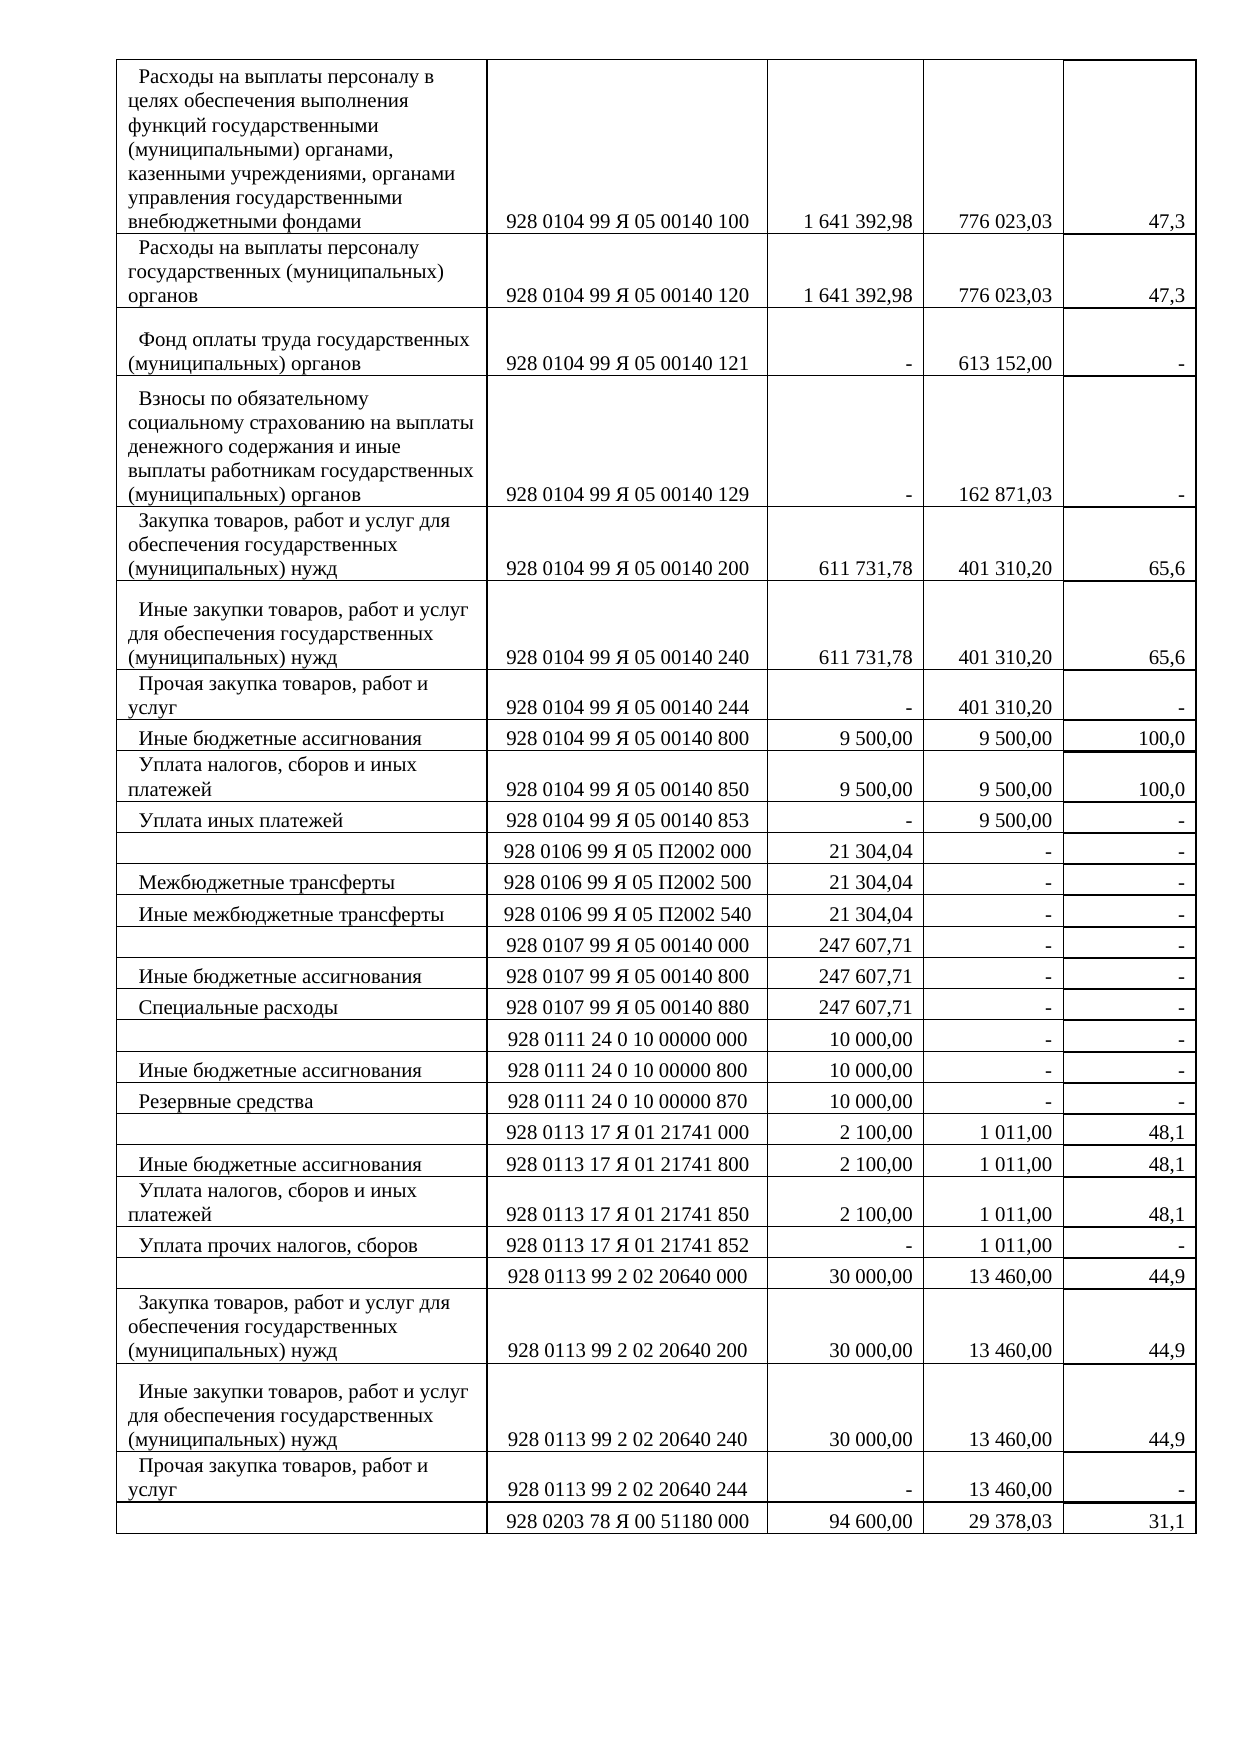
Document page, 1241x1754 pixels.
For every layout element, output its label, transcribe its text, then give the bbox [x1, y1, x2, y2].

table_cell 13 460,00 [924, 1452, 1063, 1501]
table_cell 44,9 [1064, 1290, 1195, 1362]
table_cell - [1064, 928, 1195, 957]
table_cell 9 500,00 [768, 751, 923, 801]
table_cell 9 500,00 [768, 720, 923, 750]
table_cell Взносы по обязательному социальному страхованию на выплаты денежного содержания и иные выплаты работникам государственных (муниципальных) органов [117, 376, 486, 506]
table_cell 776 023,03 [924, 234, 1063, 307]
table_cell 928 0107 99 Я 05 00140 880 [488, 989, 767, 1019]
table_cell 928 0113 99 2 02 20640 240 [488, 1364, 767, 1451]
table_cell 47,3 [1064, 235, 1195, 307]
table_cell - [1064, 990, 1195, 1019]
table_cell 928 0111 24 0 10 00000 000 [488, 1020, 767, 1051]
table_cell [117, 1114, 486, 1144]
table_cell 65,6 [1064, 508, 1195, 580]
table_cell - [924, 1052, 1063, 1082]
table_cell 29 378,03 [924, 1503, 1063, 1533]
table_cell Закупка товаров, работ и услуг для обеспечения государственных (муниципальных) нужд [117, 507, 486, 580]
table_cell 928 0113 99 2 02 20640 200 [488, 1289, 767, 1362]
table_cell 928 0107 99 Я 05 00140 000 [488, 927, 767, 957]
table_cell Уплата налогов, сборов и иных платежей [117, 751, 486, 801]
table_cell 928 0104 99 Я 05 00140 244 [488, 670, 767, 719]
table_cell - [924, 864, 1063, 894]
table_cell Иные межбюджетные трансферты [117, 895, 486, 926]
table_cell Иные закупки товаров, работ и услуг для обеспечения государственных (муниципальных) нужд [117, 1364, 486, 1451]
table_cell 928 0106 99 Я 05 П2002 540 [488, 895, 767, 926]
table_cell Фонд оплаты труда государственных (муниципальных) органов [117, 308, 486, 374]
table_cell 1 011,00 [924, 1227, 1063, 1257]
table_cell 10 000,00 [768, 1020, 923, 1051]
table_cell 10 000,00 [768, 1052, 923, 1082]
table_cell 928 0113 17 Я 01 21741 852 [488, 1227, 767, 1257]
table_cell 2 100,00 [768, 1177, 923, 1226]
table_cell 247 607,71 [768, 958, 923, 988]
table_cell 48,1 [1064, 1178, 1195, 1226]
table_cell Иные бюджетные ассигнования [117, 1145, 486, 1176]
table_cell 1 641 392,98 [768, 60, 923, 233]
table_cell 100,0 [1064, 721, 1195, 750]
table_cell - [1064, 377, 1195, 506]
table_cell 21 304,04 [768, 833, 923, 863]
table_cell Резервные средства [117, 1083, 486, 1113]
table_cell 928 0113 17 Я 01 21741 850 [488, 1177, 767, 1226]
table_cell 9 500,00 [924, 720, 1063, 750]
table_cell 928 0111 24 0 10 00000 870 [488, 1083, 767, 1113]
table_cell 1 011,00 [924, 1177, 1063, 1226]
table_cell - [1064, 896, 1195, 926]
table_cell 928 0104 99 Я 05 00140 240 [488, 581, 767, 669]
table_cell 21 304,04 [768, 895, 923, 926]
table_cell 928 0104 99 Я 05 00140 120 [488, 234, 767, 307]
table_cell 30 000,00 [768, 1289, 923, 1362]
table_cell Уплата иных платежей [117, 802, 486, 832]
table_cell 44,9 [1064, 1365, 1195, 1451]
table_cell - [1064, 803, 1195, 832]
table_cell 928 0104 99 Я 05 00140 121 [488, 308, 767, 374]
table_cell 928 0113 99 2 02 20640 244 [488, 1452, 767, 1501]
table_cell 48,1 [1064, 1115, 1195, 1144]
table_cell 928 0104 99 Я 05 00140 200 [488, 507, 767, 580]
table_cell 9 500,00 [924, 751, 1063, 801]
table_cell - [924, 895, 1063, 926]
table_cell - [1064, 1228, 1195, 1257]
table_cell - [924, 927, 1063, 957]
table_cell 2 100,00 [768, 1145, 923, 1176]
table_cell 247 607,71 [768, 989, 923, 1019]
table_cell Иные бюджетные ассигнования [117, 720, 486, 750]
table_cell - [1064, 865, 1195, 894]
table_cell 928 0106 99 Я 05 П2002 000 [488, 833, 767, 863]
table_cell - [924, 1020, 1063, 1051]
table_cell - [768, 1452, 923, 1501]
table_cell 162 871,03 [924, 376, 1063, 506]
table_cell 47,3 [1064, 61, 1195, 233]
table_cell 611 731,78 [768, 581, 923, 669]
table_cell Прочая закупка товаров, работ и услуг [117, 1452, 486, 1501]
table_cell 9 500,00 [924, 802, 1063, 832]
table_cell 100,0 [1064, 753, 1195, 801]
table_cell 401 310,20 [924, 507, 1063, 580]
table_cell Иные закупки товаров, работ и услуг для обеспечения государственных (муниципальных) нужд [117, 581, 486, 669]
table_cell 48,1 [1064, 1146, 1195, 1176]
table_cell 13 460,00 [924, 1289, 1063, 1362]
table_cell - [768, 308, 923, 374]
table_cell Иные бюджетные ассигнования [117, 1052, 486, 1082]
table_cell 21 304,04 [768, 864, 923, 894]
table_cell - [1064, 671, 1195, 719]
table_cell 2 100,00 [768, 1114, 923, 1144]
table_cell 13 460,00 [924, 1364, 1063, 1451]
table_cell 1 641 392,98 [768, 234, 923, 307]
table_cell 928 0113 17 Я 01 21741 800 [488, 1145, 767, 1176]
table_cell 10 000,00 [768, 1083, 923, 1113]
table_cell [117, 1020, 486, 1051]
table_cell 94 600,00 [768, 1503, 923, 1533]
table_cell Закупка товаров, работ и услуг для обеспечения государственных (муниципальных) нужд [117, 1289, 486, 1362]
table_cell 776 023,03 [924, 60, 1063, 233]
table_cell 928 0111 24 0 10 00000 800 [488, 1052, 767, 1082]
table_cell [117, 927, 486, 957]
table_cell 928 0106 99 Я 05 П2002 500 [488, 864, 767, 894]
table_cell 613 152,00 [924, 308, 1063, 374]
table_cell Уплата налогов, сборов и иных платежей [117, 1177, 486, 1226]
table_cell 928 0104 99 Я 05 00140 129 [488, 376, 767, 506]
table_cell Специальные расходы [117, 989, 486, 1019]
table_cell - [1064, 1453, 1195, 1501]
table_cell 65,6 [1064, 582, 1195, 669]
table_cell 401 310,20 [924, 581, 1063, 669]
table_cell Межбюджетные трансферты [117, 864, 486, 894]
table_cell Уплата прочих налогов, сборов [117, 1227, 486, 1257]
table_cell - [768, 802, 923, 832]
table_cell - [1064, 959, 1195, 988]
table_cell 1 011,00 [924, 1114, 1063, 1144]
table_cell 31,1 [1064, 1504, 1195, 1533]
table_cell Иные бюджетные ассигнования [117, 958, 486, 988]
table_cell [117, 833, 486, 863]
table_cell Прочая закупка товаров, работ и услуг [117, 670, 486, 719]
table_cell 247 607,71 [768, 927, 923, 957]
table_cell - [924, 833, 1063, 863]
table_cell 928 0203 78 Я 00 51180 000 [488, 1503, 767, 1533]
table_cell 928 0104 99 Я 05 00140 800 [488, 720, 767, 750]
table_cell 928 0113 99 2 02 20640 000 [488, 1258, 767, 1288]
table_cell [117, 1503, 486, 1533]
table_cell 928 0104 99 Я 05 00140 850 [488, 751, 767, 801]
table_cell 401 310,20 [924, 670, 1063, 719]
table_cell 611 731,78 [768, 507, 923, 580]
table_cell [117, 1258, 486, 1288]
table_cell - [924, 958, 1063, 988]
table_cell - [1064, 1084, 1195, 1113]
table_cell - [1064, 834, 1195, 863]
table_cell - [768, 376, 923, 506]
table_cell - [1064, 309, 1195, 374]
table_cell 928 0104 99 Я 05 00140 100 [488, 60, 767, 233]
table_cell 13 460,00 [924, 1258, 1063, 1288]
table_cell - [924, 1083, 1063, 1113]
table_cell Расходы на выплаты персоналу государственных (муниципальных) органов [117, 234, 486, 307]
table_cell 928 0113 17 Я 01 21741 000 [488, 1114, 767, 1144]
table_cell 30 000,00 [768, 1364, 923, 1451]
table_cell 1 011,00 [924, 1145, 1063, 1176]
table_cell 928 0104 99 Я 05 00140 853 [488, 802, 767, 832]
table_cell 928 0107 99 Я 05 00140 800 [488, 958, 767, 988]
table_cell 44,9 [1064, 1259, 1195, 1288]
table_cell - [1064, 1021, 1195, 1051]
table_cell - [924, 989, 1063, 1019]
table_cell - [768, 670, 923, 719]
table_cell 30 000,00 [768, 1258, 923, 1288]
table_cell - [1064, 1053, 1195, 1082]
table_cell - [768, 1227, 923, 1257]
